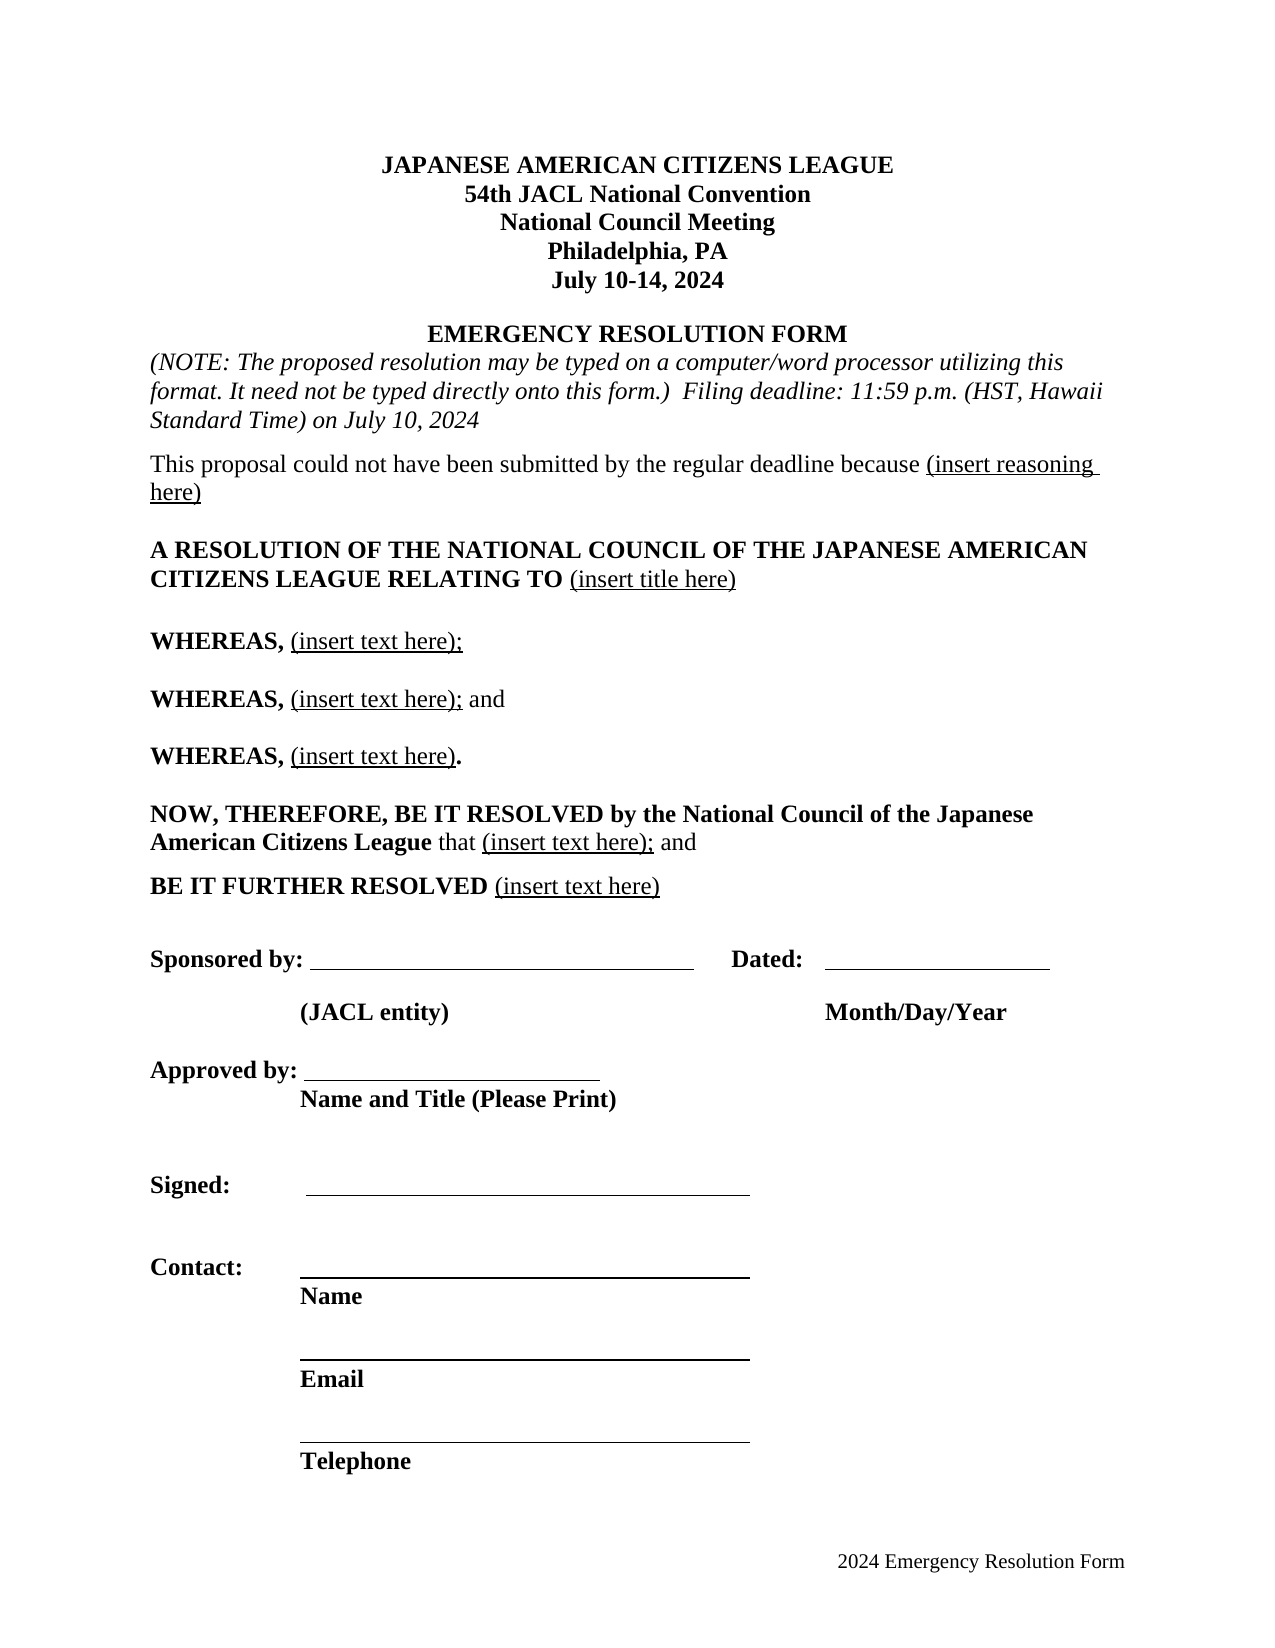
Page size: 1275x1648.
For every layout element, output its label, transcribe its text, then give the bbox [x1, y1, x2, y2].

text July 10-14, 2024 [150, 265, 1125, 294]
text Name [225, 1281, 1125, 1310]
text 54th JACL National Convention [150, 179, 1125, 207]
text Sponsored by: Dated: [150, 915, 1125, 972]
text This proposal could not have been submitted by the regular deadline because (insert reasoning here) [150, 449, 1125, 506]
text (JACL entity) Month/Day/Year [225, 997, 1125, 1026]
text Email [300, 1364, 1125, 1392]
text Approved by: [150, 1055, 1125, 1084]
text A RESOLUTION OF THE NATIONAL COUNCIL OF THE JAPANESE AMERICAN CITIZENS LEAGUE RELATING TO (insert title here) [150, 535, 1125, 592]
text National Council Meeting [150, 207, 1125, 236]
text Name and Title (Please Print) [150, 1084, 1125, 1112]
text WHEREAS, (insert text here); [150, 626, 1125, 655]
text BE IT FURTHER RESOLVED (insert text here) [150, 871, 1125, 900]
text (NOTE: The proposed resolution may be typed on a computer/word processor utilizing this format. It need not be typed directly onto this form.) Filing deadline: 11:59 p.m. (HST, Hawaii Standard Time) on July 10, 2024 [150, 347, 1125, 434]
text Telephone [300, 1446, 1125, 1475]
text Signed: [150, 1170, 1125, 1199]
text WHEREAS, (insert text here); and [150, 684, 1125, 712]
text NOW, THEREFORE, BE IT RESOLVED by the National Council of the Japanese American Citizens League that (insert text here); and [150, 799, 1125, 856]
text Philadelphia, PA [150, 236, 1125, 265]
text EMERGENCY RESOLUTION FORM [150, 319, 1125, 347]
text JAPANESE AMERICAN CITIZENS LEAGUE [150, 150, 1125, 179]
text WHEREAS, (insert text here). [150, 741, 1125, 770]
text Contact: [150, 1252, 1125, 1281]
